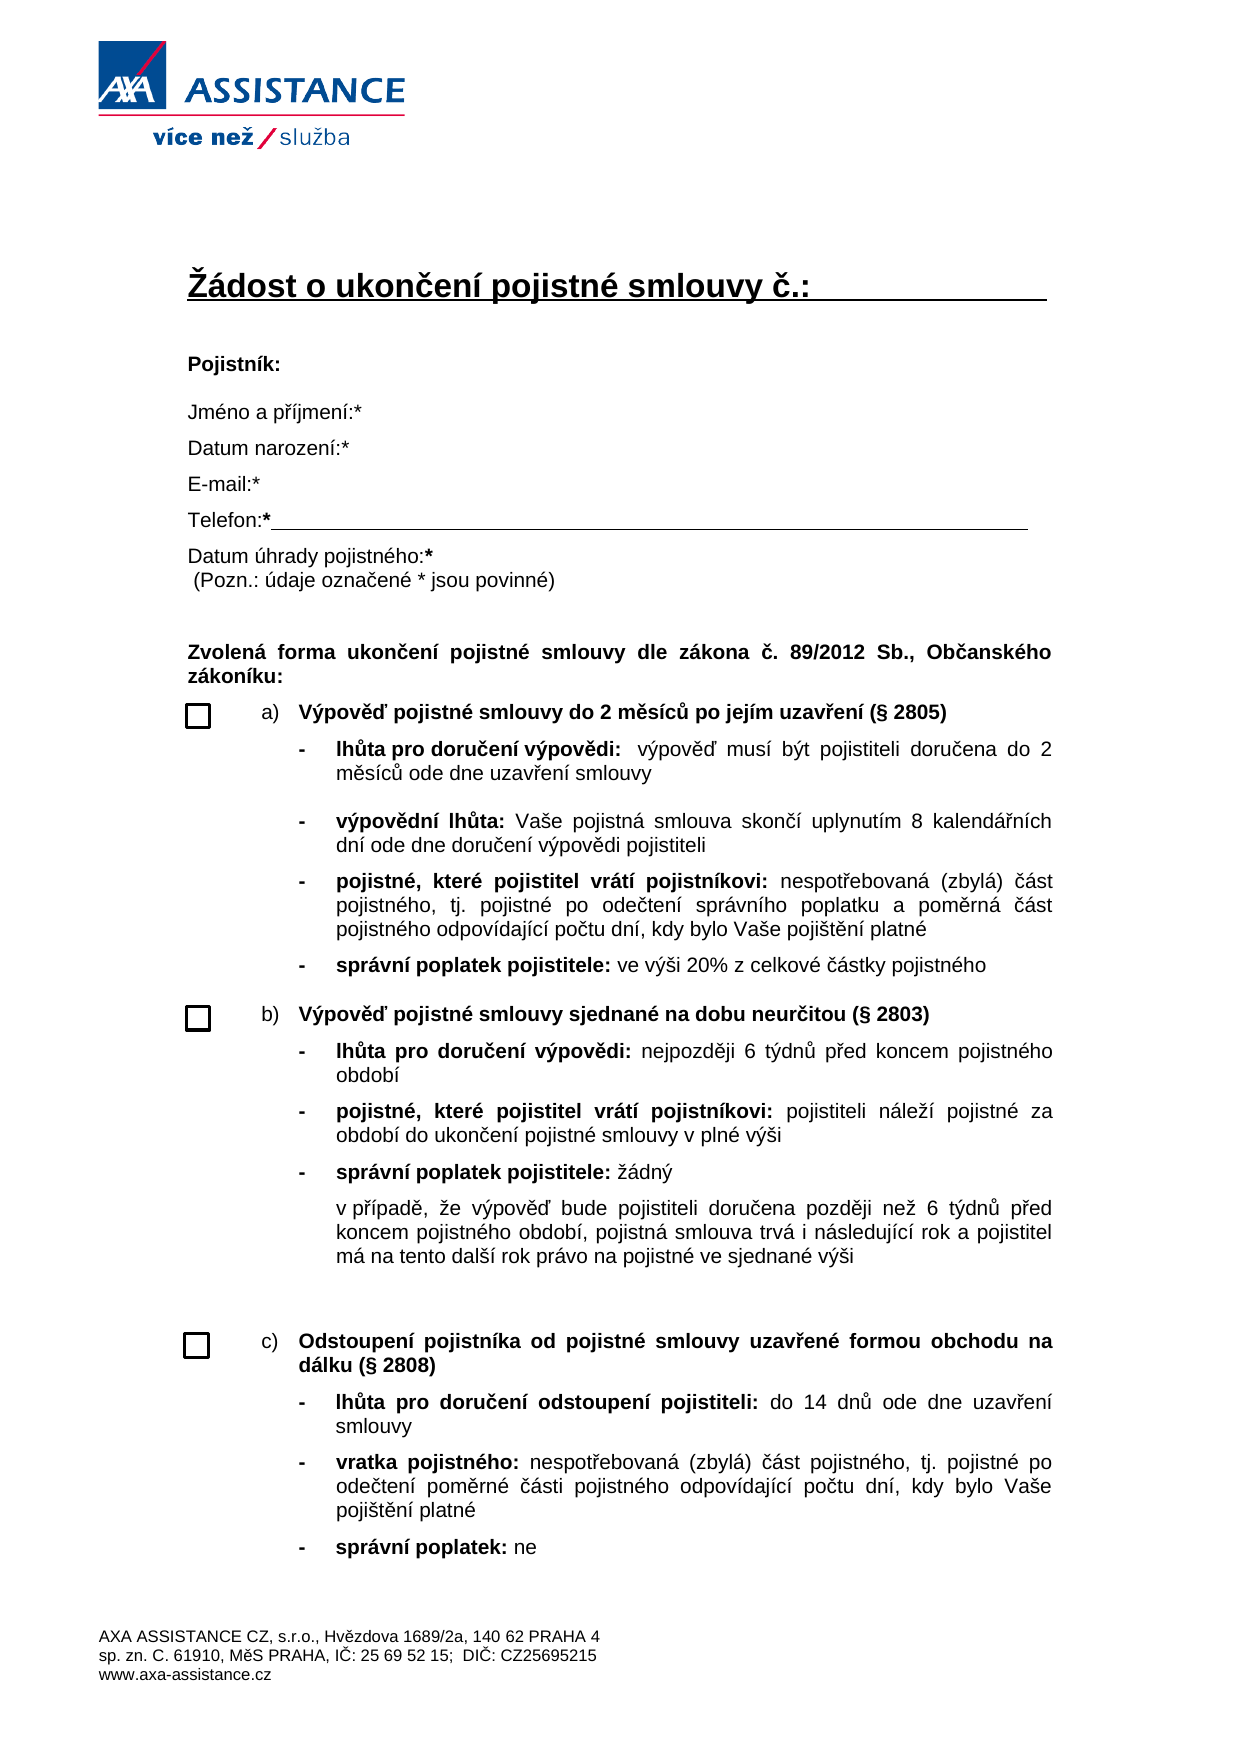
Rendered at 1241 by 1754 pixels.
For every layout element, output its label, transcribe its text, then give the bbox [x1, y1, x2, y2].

list lhůta pro doručení výpovědi: nejpozději 6 týdnů před koncem pojistného období [298, 1039, 1053, 1087]
list pojistné, které pojistitel vrátí pojistníkovi: pojistiteli náleží pojistné za období do ukončení pojistné smlouvy v plné výši [298, 1099, 1053, 1147]
list správní poplatek pojistitele: ve výši 20% z celkové částky pojistného [298, 953, 1053, 977]
text (Pozn.: údaje označené * jsou povinné) [187, 568, 1053, 592]
list lhůta pro doručení odstoupení pojistiteli: do 14 dnů ode dne uzavření smlouvy [298, 1390, 1053, 1438]
list správní poplatek pojistitele: žádný [298, 1159, 1053, 1183]
text E-mail:* [187, 472, 1053, 496]
list pojistné, které pojistitel vrátí pojistníkovi: nespotřebovaná (zbylá) část pojistného, tj. pojistné po odečtení správního poplatku a poměrná část pojistného odpovídající počtu dní, kdy bylo Vaše pojištění platné [298, 869, 1053, 941]
text Telefon:* [187, 508, 1053, 532]
list Výpověď pojistné smlouvy do 2 měsíců po jejím uzavření (§ 2805) [261, 700, 1053, 724]
list v případě, že výpověď bude pojistiteli doručena později než 6 týdnů před koncem pojistného období, pojistná smlouva trvá i následující rok a pojistitel má na tento další rok právo na pojistné ve sjednané výši [336, 1196, 1053, 1268]
text Pojistník: [187, 352, 1053, 376]
list lhůta pro doručení výpovědi: výpověď musí být pojistiteli doručena do 2 měsíců ode dne uzavření smlouvy [298, 737, 1053, 784]
list vratka pojistného: nespotřebovaná (zbylá) část pojistného, tj. pojistné po odečtení poměrné části pojistného odpovídající počtu dní, kdy bylo Vaše pojištění platné [298, 1450, 1053, 1522]
list správní poplatek: ne [298, 1534, 1053, 1558]
text Žádost o ukončení pojistné smlouvy č.: [187, 266, 1053, 304]
list výpovědní lhůta: Vaše pojistná smlouva skončí uplynutím 8 kalendářních dní ode dne doručení výpovědi pojistiteli [298, 808, 1053, 856]
text Jméno a příjmení:* [187, 400, 1053, 424]
text Datum úhrady pojistného:* [187, 544, 1053, 568]
list Odstoupení pojistníka od pojistné smlouvy uzavřené formou obchodu na dálku (§ 2808) [261, 1329, 1053, 1377]
text Datum narození:* [187, 436, 1053, 460]
list Výpověď pojistné smlouvy sjednané na dobu neurčitou (§ 2803) [261, 1002, 1053, 1026]
picture [98, 41, 405, 154]
text Zvolená forma ukončení pojistné smlouvy dle zákona č. 89/2012 Sb., Občanského zákoníku: [187, 640, 1053, 688]
